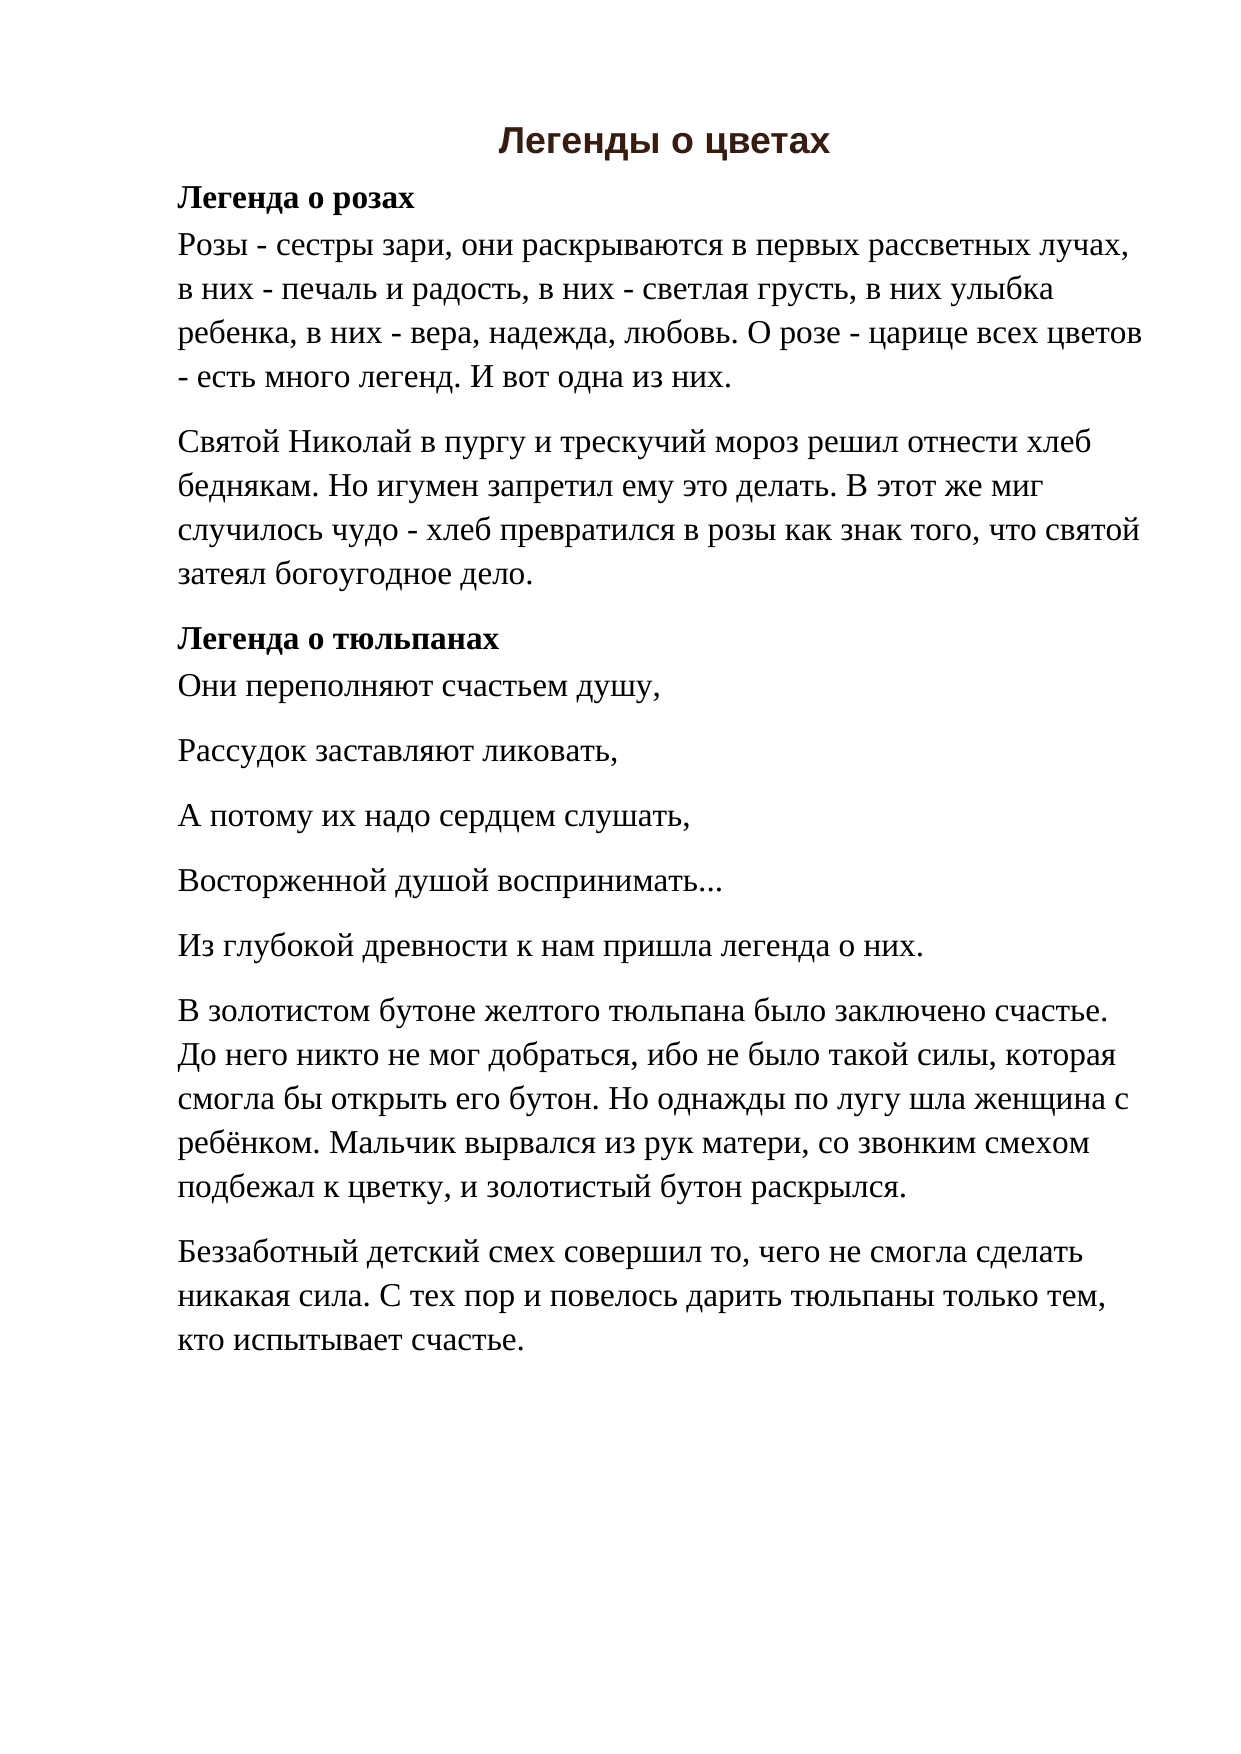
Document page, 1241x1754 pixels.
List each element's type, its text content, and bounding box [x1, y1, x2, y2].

text Легенды о цветах [177, 118, 1152, 161]
text Святой Николай в пургу и трескучий мороз решил отнести хлеб беднякам. Но игумен запретил ему это делать. В этот же миг случилось чудо - хлеб превратился в розы как знак того, что святой затеял богоугодное дело. [177, 421, 1152, 592]
text В золотистом бутоне желтого тюльпана было заключено счастье. До него никто не мог добраться, ибо не было такой силы, которая смогла бы открыть его бутон. Но однажды по лугу шла женщина с ребёнком. Мальчик вырвался из рук матери, со звонким смехом подбежал к цветку, и золотистый бутон раскрылся. [177, 990, 1152, 1204]
text Восторженной душой воспринимать... [177, 860, 1152, 898]
text Из глубокой древности к нам пришла легенда о них. [177, 925, 1152, 963]
text Беззаботный детский смех совершил то, чего не смогла сделать никакая сила. С тех пор и повелось дарить тюльпаны только тем, кто испытывает счастье. [177, 1231, 1152, 1357]
subtitle Легенда о розах [177, 177, 1152, 215]
text Они переполняют счастьем душу, [177, 665, 1152, 704]
text Рассудок заставляют ликовать, [177, 730, 1152, 769]
text Розы - сестры зари, они раскрываются в первых рассветных лучах, в них - печаль и радость, в них - светлая грусть, в них улыбка ребенка, в них - вера, надежда, любовь. О розе - царице всех цветов - есть много легенд. И вот одна из них. [177, 224, 1152, 394]
text А потому их надо сердцем слушать, [177, 795, 1152, 833]
subtitle Легенда о тюльпанах [177, 618, 1152, 657]
